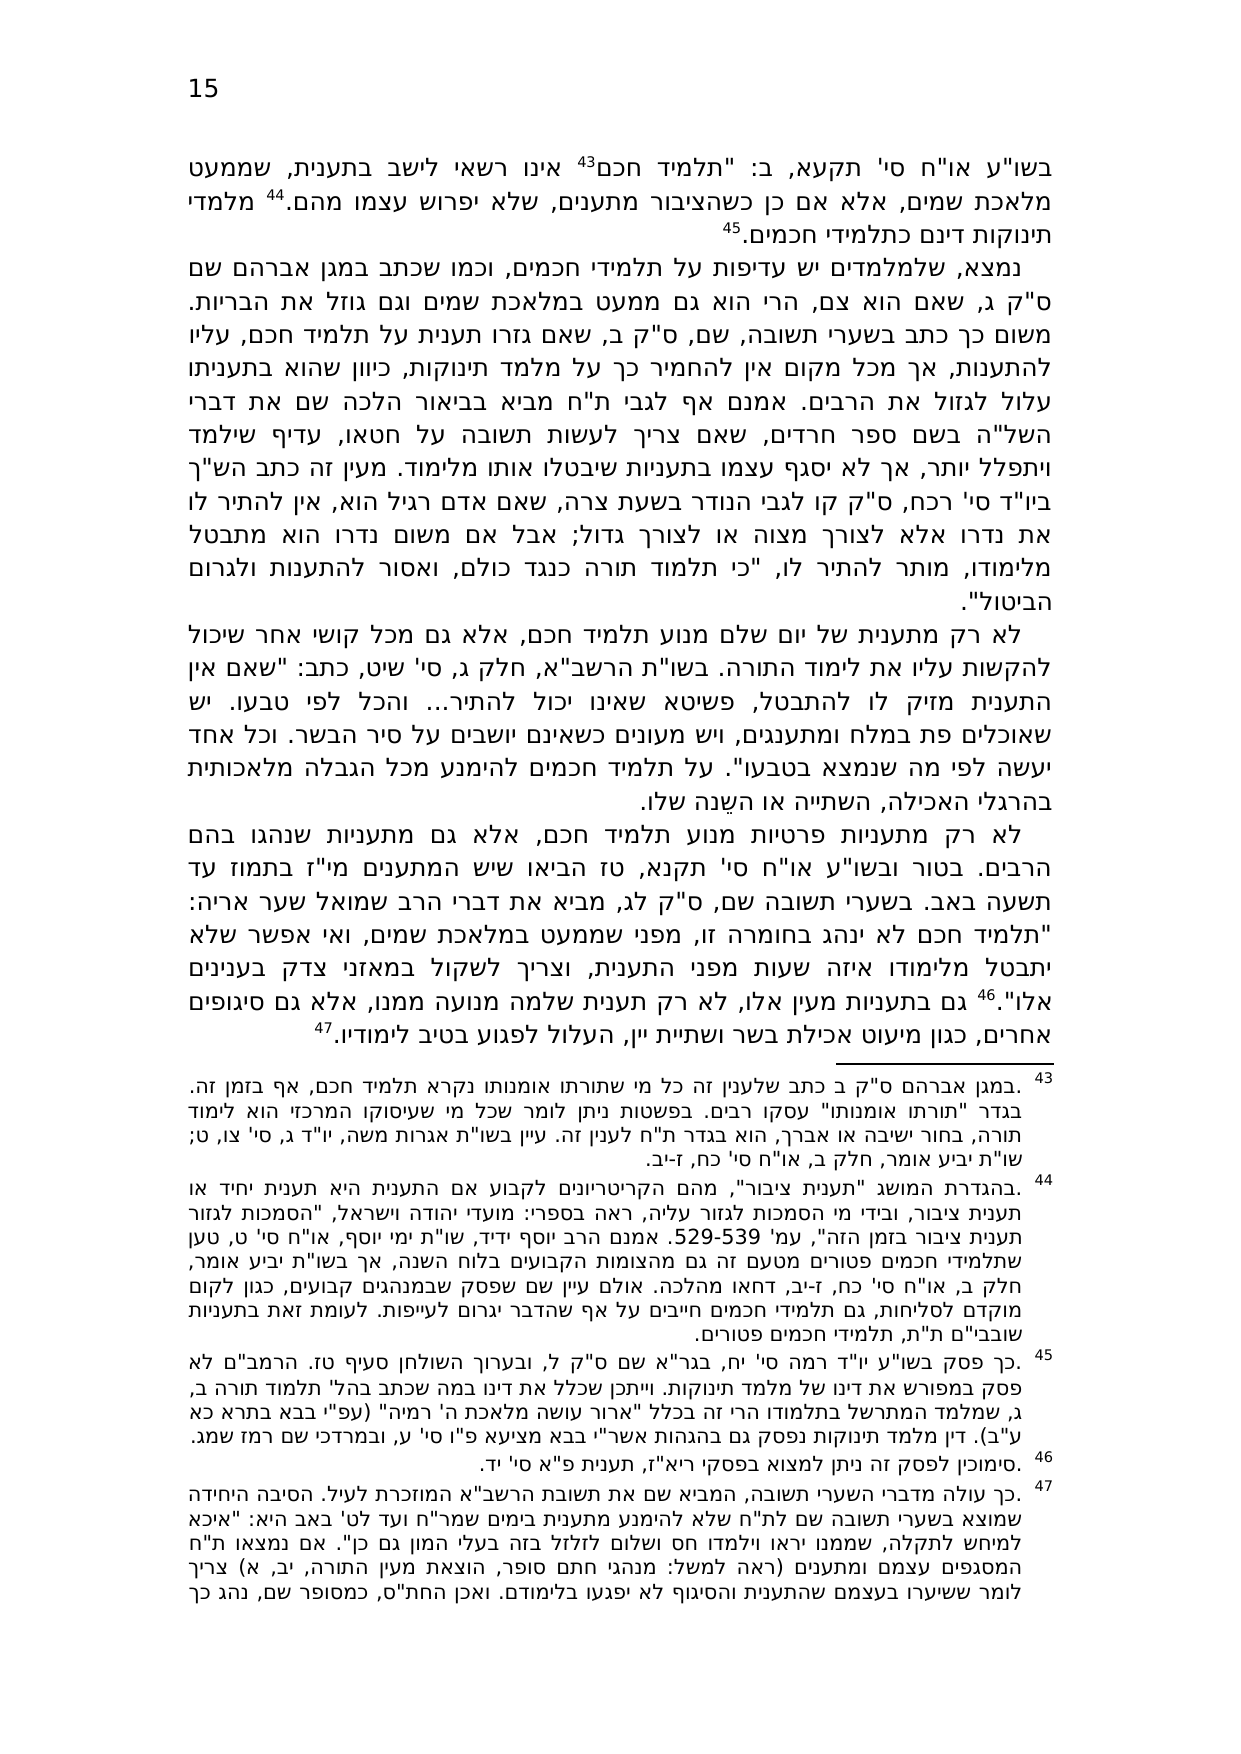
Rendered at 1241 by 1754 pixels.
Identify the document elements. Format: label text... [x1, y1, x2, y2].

text התענית מחלישה ואינה מאפשרת ללמוד. ואכן בגמרא בבבא קמא עא ע"ב מצאנו שרב נחמן לא דקדק בטעם הלכה מפני שהיה שרוי בתענית. להלכה נפסק בשו"ע או"ח סי' תקעא, ב: "תלמיד חכם אינו רשאי לישב בתענית, שממעט מלאכת שמים, אלא אם כן כשהציבור מתענים, שלא יפרוש עצמו מהם. מלמדי תינוקות דינם כתלמידי חכמים. [187, 150, 1053, 250]
text לא רק מתעניות פרטיות מנוע תלמיד חכם, אלא גם מתעניות שנהגו בהם הרבים. בטור ובשו"ע או"ח סי' תקנא, טז הביאו שיש המתענים מי"ז בתמוז עד תשעה באב. בשערי תשובה שם, ס"ק לג, מביא את דברי הרב שמואל שער אריה: "תלמיד חכם לא ינהג בחומרה זו, מפני שממעט במלאכת שמים, ואי אפשר שלא יתבטל מלימודו איזה שעות מפני התענית, וצריך לשקול במאזני צדק בענינים אלו". גם בתעניות מעין אלו, לא רק תענית שלמה מנועה ממנו, אלא גם סיגופים אחרים, כגון מיעוט אכילת בשר ושתיית יין, העלול לפגוע בטיב לימודיו. [187, 817, 1053, 1050]
text נמצא, שלמלמדים יש עדיפות על תלמידי חכמים, וכמו שכתב במגן אברהם שם ס"ק ג, שאם הוא צם, הרי הוא גם ממעט במלאכת שמים וגם גוזל את הבריות. משום כך כתב בשערי תשובה, שם, ס"ק ב, שאם גזרו תענית על תלמיד חכם, עליו להתענות, אך מכל מקום אין להחמיר כך על מלמד תינוקות, כיוון שהוא בתעניתו עלול לגזול את הרבים. אמנם אף לגבי ת"ח מביא בביאור הלכה שם את דברי השל"ה בשם ספר חרדים, שאם צריך לעשות תשובה על חטאו, עדיף שילמד ויתפלל יותר, אך לא יסגף עצמו בתעניות שיבטלו אותו מלימוד. מעין זה כתב הש"ך ביו"ד סי' רכח, ס"ק קו לגבי הנודר בשעת צרה, שאם אדם רגיל הוא, אין להתיר לו את נדרו אלא לצורך מצוה או לצורך גדול; אבל אם משום נדרו הוא מתבטל מלימודו, מותר להתיר לו, "כי תלמוד תורה כנגד כולם, ואסור להתענות ולגרום הביטול". [187, 250, 1053, 617]
text לא רק מתענית של יום שלם מנוע תלמיד חכם, אלא גם מכל קושי אחר שיכול להקשות עליו את לימוד התורה. בשו"ת הרשב"א, חלק ג, סי' שיט, כתב: "שאם אין התענית מזיק לו להתבטל, פשיטא שאינו יכול להתיר... והכל לפי טבעו. יש שאוכלים פת במלח ומתענגים, ויש מעונים כשאינם יושבים על סיר הבשר. וכל אחד יעשה לפי מה שנמצא בטבעו". על תלמיד חכמים להימנע מכל הגבלה מלאכותית בהרגלי האכילה, השתייה או השֵנה שלו. [187, 617, 1053, 817]
